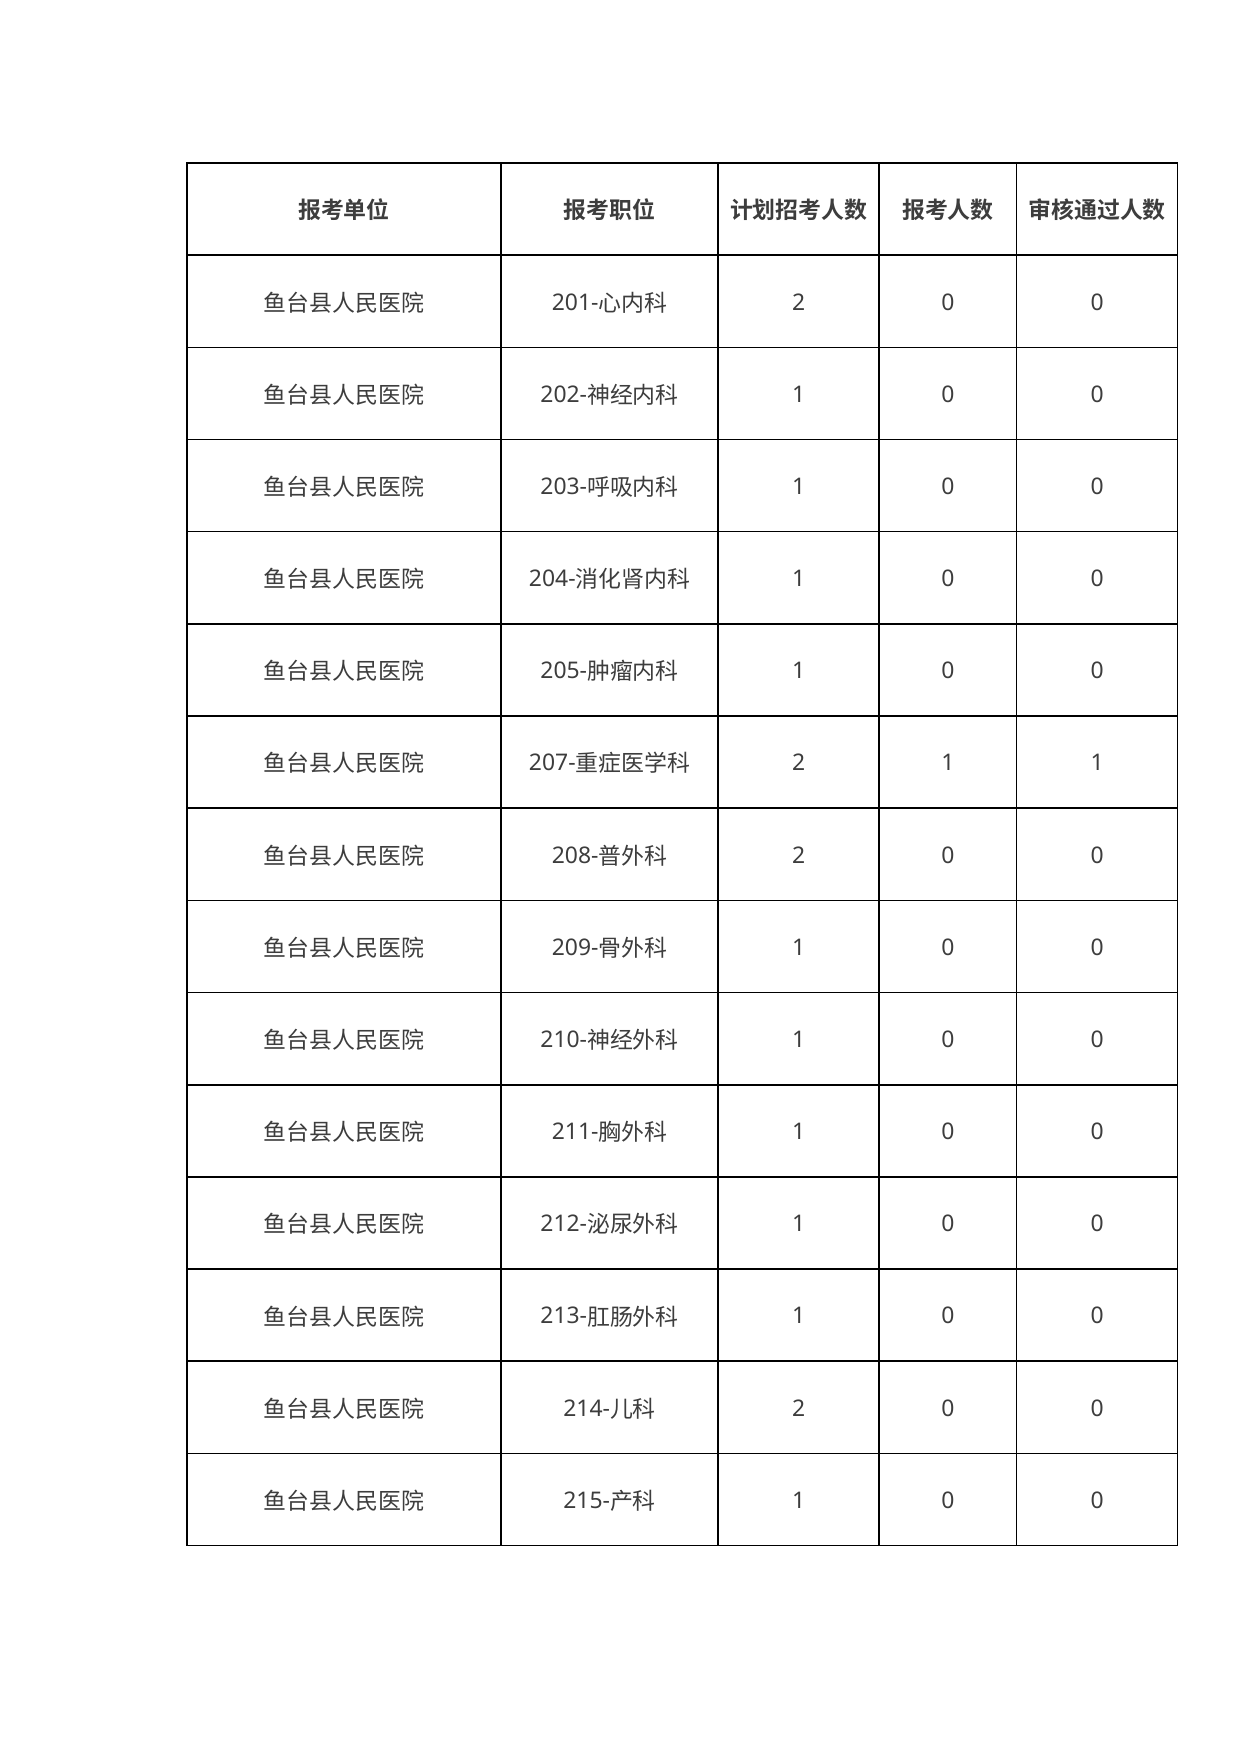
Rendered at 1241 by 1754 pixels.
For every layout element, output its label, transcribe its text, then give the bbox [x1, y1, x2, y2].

table_cell 鱼台县人民医院 [188, 993, 500, 1084]
table_cell 205-肿瘤内科 [502, 625, 717, 715]
table_cell 鱼台县人民医院 [188, 256, 500, 346]
table_cell 0 [880, 532, 1016, 623]
table_cell 0 [1017, 1270, 1177, 1360]
table_cell 1 [719, 901, 878, 992]
table_cell 204-消化肾内科 [502, 532, 717, 623]
table_cell 鱼台县人民医院 [188, 1270, 500, 1360]
table_cell 0 [880, 256, 1016, 346]
table_header 报考人数 [880, 164, 1016, 254]
table_cell 鱼台县人民医院 [188, 901, 500, 992]
table_cell 0 [1017, 1086, 1177, 1176]
table_cell 0 [880, 1178, 1016, 1268]
table_cell 208-普外科 [502, 809, 717, 899]
table_cell 1 [719, 993, 878, 1084]
table_cell 2 [719, 717, 878, 807]
table_cell 0 [1017, 625, 1177, 715]
table_cell 0 [1017, 901, 1177, 992]
table_cell 1 [719, 625, 878, 715]
table_cell 0 [1017, 440, 1177, 531]
table_cell 213-肛肠外科 [502, 1270, 717, 1360]
table_cell 0 [1017, 256, 1177, 346]
table_header 计划招考人数 [719, 164, 878, 254]
table_cell 1 [719, 532, 878, 623]
table_cell 鱼台县人民医院 [188, 717, 500, 807]
table_cell 1 [1017, 717, 1177, 807]
table_cell 1 [719, 1270, 878, 1360]
table_cell 鱼台县人民医院 [188, 532, 500, 623]
table_cell 鱼台县人民医院 [188, 1086, 500, 1176]
table_cell 0 [880, 625, 1016, 715]
table_cell 203-呼吸内科 [502, 440, 717, 531]
table_cell 2 [719, 809, 878, 899]
table_cell 1 [719, 1454, 878, 1545]
table_cell 1 [880, 717, 1016, 807]
table_cell 1 [719, 440, 878, 531]
table_header 审核通过人数 [1017, 164, 1177, 254]
table_cell 1 [719, 1086, 878, 1176]
table_cell 0 [880, 1270, 1016, 1360]
table_cell 207-重症医学科 [502, 717, 717, 807]
table_cell 0 [1017, 348, 1177, 438]
table_cell 0 [880, 1086, 1016, 1176]
table_cell 0 [880, 1362, 1016, 1453]
table_cell 0 [880, 348, 1016, 438]
table_cell 211-胸外科 [502, 1086, 717, 1176]
table_cell 鱼台县人民医院 [188, 1178, 500, 1268]
table_cell 209-骨外科 [502, 901, 717, 992]
table_cell 210-神经外科 [502, 993, 717, 1084]
table_cell 215-产科 [502, 1454, 717, 1545]
table_cell 0 [880, 809, 1016, 899]
table_cell 0 [1017, 1454, 1177, 1545]
table_cell 鱼台县人民医院 [188, 809, 500, 899]
table_cell 2 [719, 256, 878, 346]
table_cell 鱼台县人民医院 [188, 440, 500, 531]
table_header 报考职位 [502, 164, 717, 254]
table_cell 201-心内科 [502, 256, 717, 346]
table_cell 0 [1017, 993, 1177, 1084]
table_cell 鱼台县人民医院 [188, 625, 500, 715]
table_cell 214-儿科 [502, 1362, 717, 1453]
table_cell 1 [719, 348, 878, 438]
table_cell 0 [1017, 1178, 1177, 1268]
table_cell 鱼台县人民医院 [188, 1454, 500, 1545]
table_cell 2 [719, 1362, 878, 1453]
table_cell 0 [1017, 1362, 1177, 1453]
table_cell 202-神经内科 [502, 348, 717, 438]
table_cell 1 [719, 1178, 878, 1268]
table_cell 鱼台县人民医院 [188, 348, 500, 438]
table_cell 0 [1017, 809, 1177, 899]
table_header 报考单位 [188, 164, 500, 254]
table_cell 0 [880, 1454, 1016, 1545]
table_cell 0 [880, 901, 1016, 992]
table_cell 0 [1017, 532, 1177, 623]
table_cell 212-泌尿外科 [502, 1178, 717, 1268]
table_cell 0 [880, 993, 1016, 1084]
table_cell 鱼台县人民医院 [188, 1362, 500, 1453]
table_cell 0 [880, 440, 1016, 531]
